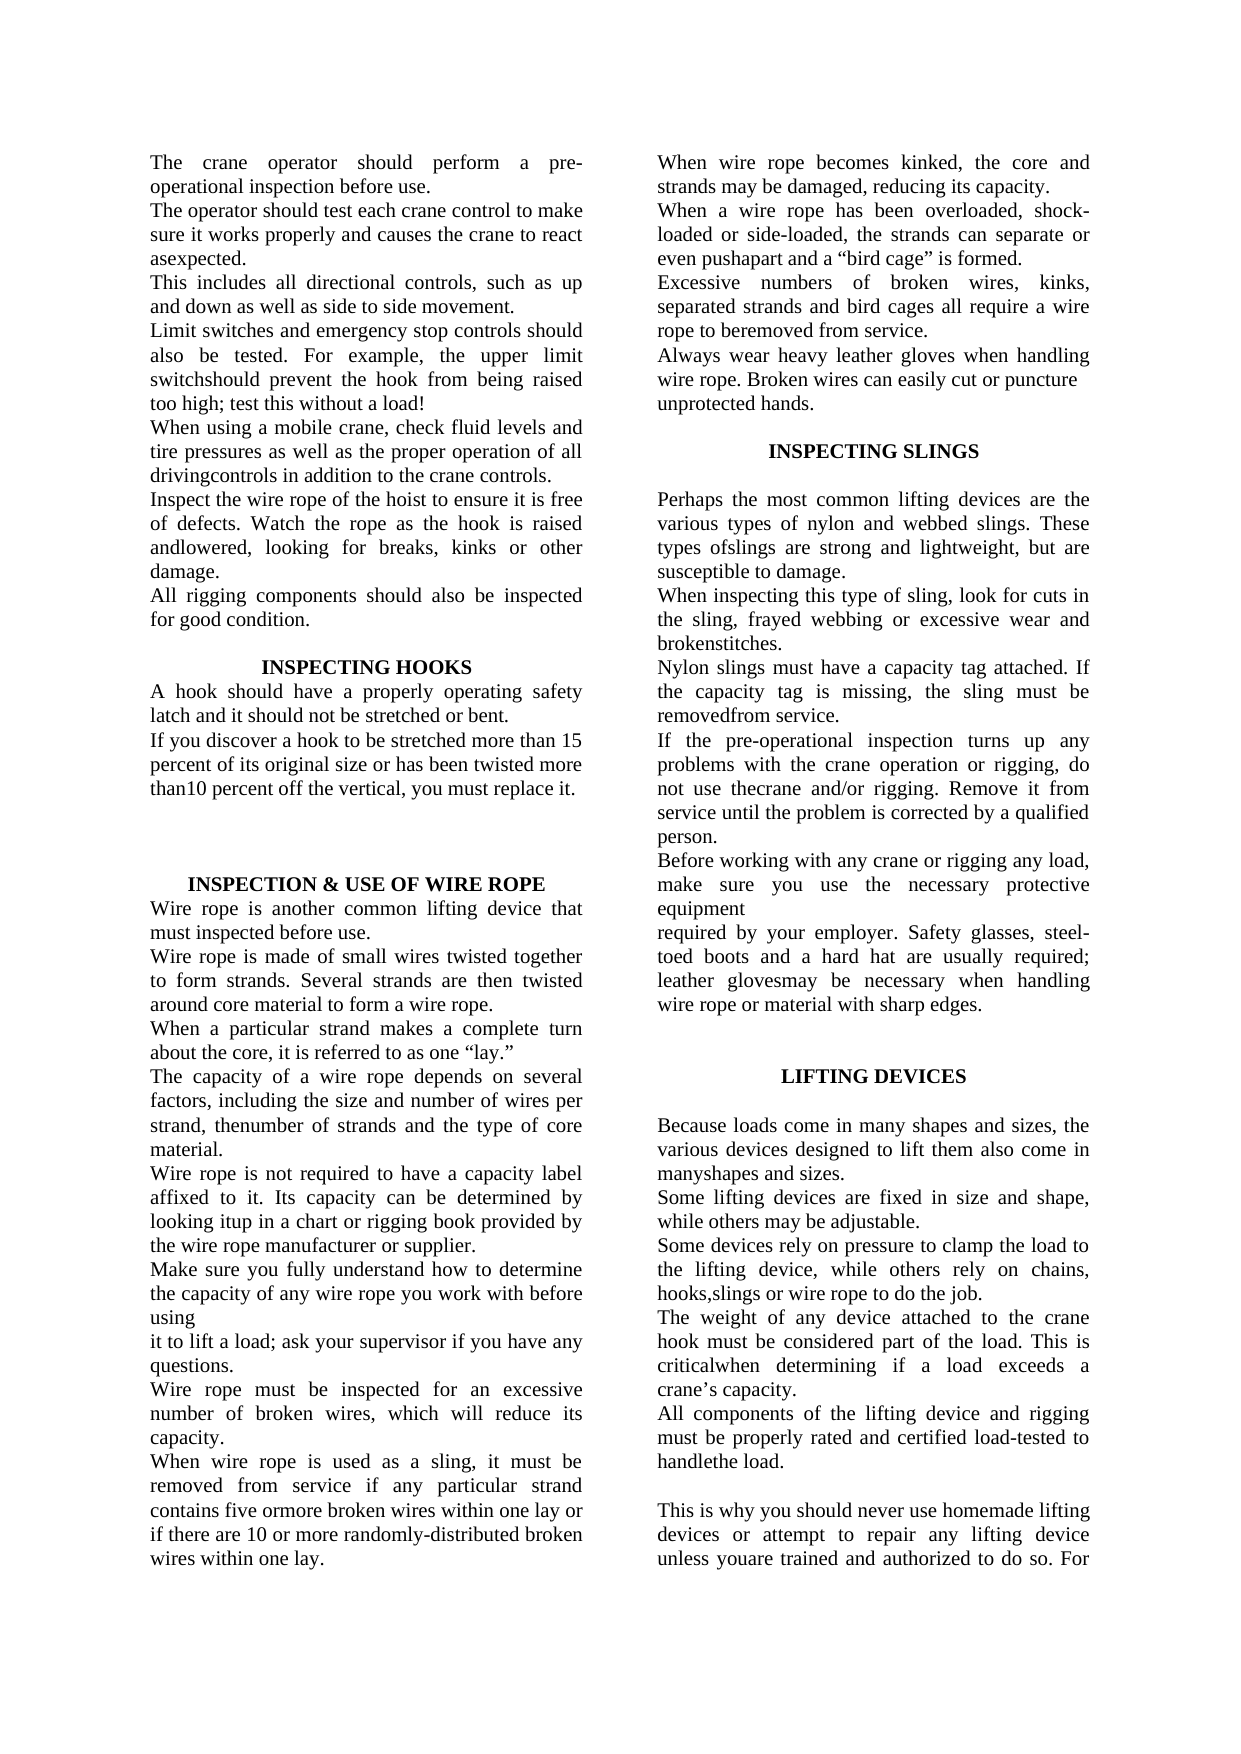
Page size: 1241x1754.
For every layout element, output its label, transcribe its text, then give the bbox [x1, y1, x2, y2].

text it to lift a load; ask your supervisor if you have any questions. [150, 1329, 583, 1377]
text INSPECTION & USE OF WIRE ROPE [150, 872, 583, 896]
text Wire rope is another common lifting device that must inspected before use. [150, 896, 583, 944]
text INSPECTING SLINGS [657, 439, 1090, 463]
text Because loads come in many shapes and sizes, the various devices designed to lift them also come in manyshapes and sizes. [657, 1112, 1090, 1185]
text Nylon slings must have a capacity tag attached. If the capacity tag is missing, the sling must be removedfrom service. [657, 655, 1090, 727]
text A hook should have a properly operating safety latch and it should not be stretched or bent. [150, 679, 583, 727]
text Excessive numbers of broken wires, kinks, separated strands and bird cages all require a wire rope to beremoved from service. [657, 270, 1090, 342]
text If you discover a hook to be stretched more than 15 percent of its original size or has been twisted more than10 percent off the vertical, you must replace it. [150, 727, 583, 800]
text Wire rope must be inspected for an excessive number of broken wires, which will reduce its capacity. [150, 1377, 583, 1449]
text When a wire rope has been overloaded, shock-loaded or side-loaded, the strands can separate or even pushapart and a “bird cage” is formed. [657, 198, 1090, 270]
text This includes all directional controls, such as up and down as well as side to side movement. [150, 270, 583, 318]
text When a particular strand makes a complete turn about the core, it is referred to as one “lay.” [150, 1016, 583, 1064]
text INSPECTING HOOKS [150, 655, 583, 679]
text Limit switches and emergency stop controls should also be tested. For example, the upper limit switchshould prevent the hook from being raised too high; test this without a load! [150, 318, 583, 415]
text The weight of any device attached to the crane hook must be considered part of the load. This is criticalwhen determining if a load exceeds a crane’s capacity. [657, 1305, 1090, 1401]
text When wire rope becomes kinked, the core and strands may be damaged, reducing its capacity. [657, 150, 1090, 198]
text The crane operator should perform a pre-operational inspection before use. [150, 150, 583, 198]
text Before working with any crane or rigging any load, make sure you use the necessary protective equipment [657, 848, 1090, 920]
text All rigging components should also be inspected for good condition. [150, 583, 583, 631]
text When wire rope is used as a sling, it must be removed from service if any particular strand contains five ormore broken wires within one lay or if there are 10 or more randomly-distributed broken wires within one lay. [150, 1449, 583, 1570]
text Make sure you fully understand how to determine the capacity of any wire rope you work with before using [150, 1257, 583, 1329]
text LIFTING DEVICES [657, 1064, 1090, 1088]
text Wire rope is not required to have a capacity label affixed to it. Its capacity can be determined by looking itup in a chart or rigging book provided by the wire rope manufacturer or supplier. [150, 1161, 583, 1257]
text Perhaps the most common lifting devices are the various types of nylon and webbed slings. These types ofslings are strong and lightweight, but are susceptible to damage. [657, 487, 1090, 583]
text Some devices rely on pressure to clamp the load to the lifting device, while others rely on chains, hooks,slings or wire rope to do the job. [657, 1233, 1090, 1305]
text The capacity of a wire rope depends on several factors, including the size and number of wires per strand, thenumber of strands and the type of core material. [150, 1064, 583, 1161]
text Inspect the wire rope of the hoist to ensure it is free of defects. Watch the rope as the hook is raised andlowered, looking for breaks, kinks or other damage. [150, 487, 583, 583]
text required by your employer. Safety glasses, steel-toed boots and a hard hat are usually required; leather glovesmay be necessary when handling wire rope or material with sharp edges. [657, 920, 1090, 1016]
text When using a mobile crane, check fluid levels and tire pressures as well as the proper operation of all drivingcontrols in addition to the crane controls. [150, 415, 583, 487]
text Some lifting devices are fixed in size and shape, while others may be adjustable. [657, 1185, 1090, 1233]
text unprotected hands. [657, 391, 1090, 415]
text Always wear heavy leather gloves when handling wire rope. Broken wires can easily cut or puncture [657, 342, 1090, 391]
text The operator should test each crane control to make sure it works properly and causes the crane to react asexpected. [150, 198, 583, 270]
text If the pre-operational inspection turns up any problems with the crane operation or rigging, do not use thecrane and/or rigging. Remove it from service until the problem is corrected by a qualified person. [657, 727, 1090, 848]
text All components of the lifting device and rigging must be properly rated and certified load-tested to handlethe load. [657, 1401, 1090, 1473]
text Wire rope is made of small wires twisted together to form strands. Several strands are then twisted around core material to form a wire rope. [150, 944, 583, 1016]
text When inspecting this type of sling, look for cuts in the sling, frayed webbing or excessive wear and brokenstitches. [657, 583, 1090, 655]
